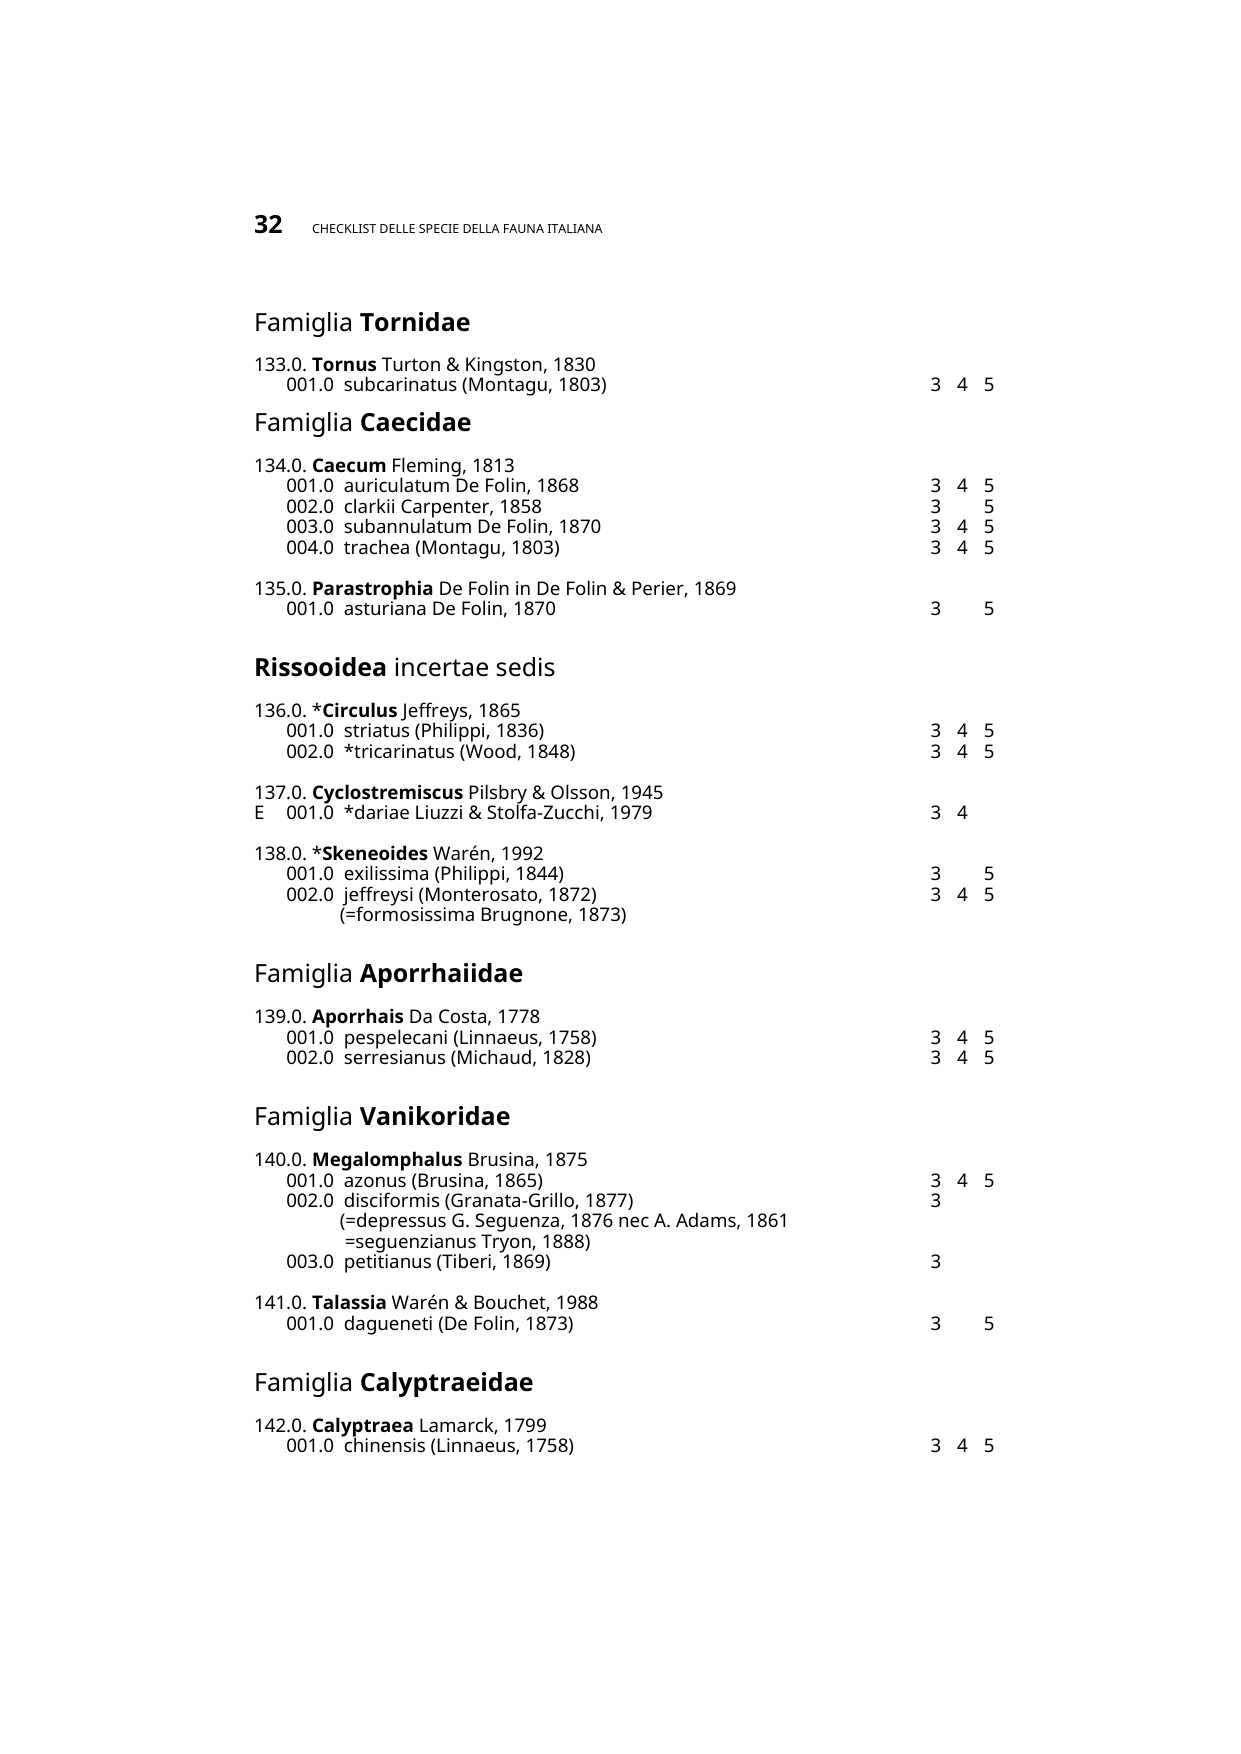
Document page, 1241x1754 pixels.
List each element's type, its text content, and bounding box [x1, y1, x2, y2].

text Rissooidea incertae sedis [254, 660, 1004, 681]
text 001.0 striatus (Philippi, 1836) 3 4 5 [254, 722, 1004, 742]
text 001.0 dagueneti (De Folin, 1873) 3 5 [254, 1314, 1004, 1334]
text 001.0 subcarinatus (Montagu, 1803) 3 4 5 [254, 375, 1004, 395]
text E 001.0 *dariae Liuzzi & Stolfa-Zucchi, 1979 3 4 [254, 803, 1004, 824]
text 004.0 trachea (Montagu, 1803) 3 4 5 [254, 538, 1004, 558]
text Famiglia Tornidae [254, 315, 1004, 335]
text 141.0. Talassia Warén & Bouchet, 1988 [254, 1293, 1004, 1314]
text 142.0. Calyptraea Lamarck, 1799 [254, 1416, 1004, 1436]
text =seguenzianus Tryon, 1888) [254, 1232, 1004, 1252]
text 001.0 asturiana De Folin, 1870 3 5 [254, 599, 1004, 619]
text 133.0. Tornus Turton & Kingston, 1830 [254, 355, 1004, 375]
text 134.0. Caecum Fleming, 1813 [254, 456, 1004, 477]
text 140.0. Megalomphalus Brusina, 1875 [254, 1150, 1004, 1171]
text 002.0 jeffreysi (Monterosato, 1872) 3 4 5 [254, 885, 1004, 905]
text 001.0 azonus (Brusina, 1865) 3 4 5 [254, 1171, 1004, 1191]
text 001.0 pespelecani (Linnaeus, 1758) 3 4 5 [254, 1028, 1004, 1048]
text (=depressus G. Seguenza, 1876 nec A. Adams, 1861 [254, 1212, 1004, 1232]
text 002.0 serresianus (Michaud, 1828) 3 4 5 [254, 1048, 1004, 1069]
text 135.0. Parastrophia De Folin in De Folin & Perier, 1869 [254, 579, 1004, 599]
text 003.0 subannulatum De Folin, 1870 3 4 5 [254, 517, 1004, 538]
text Famiglia Calyptraeidae [254, 1375, 1004, 1395]
text 139.0. Aporrhais Da Costa, 1778 [254, 1007, 1004, 1028]
text 136.0. *Circulus Jeffreys, 1865 [254, 701, 1004, 722]
text Famiglia Vanikoridae [254, 1109, 1004, 1130]
text 137.0. Cyclostremiscus Pilsbry & Olsson, 1945 [254, 783, 1004, 803]
text 001.0 auriculatum De Folin, 1868 3 4 5 [254, 477, 1004, 497]
text 002.0 disciformis (Granata-Grillo, 1877) 3 [254, 1191, 1004, 1212]
text Famiglia Caecidae [254, 415, 1004, 436]
text Famiglia Aporrhaiidae [254, 967, 1004, 987]
text (=formosissima Brugnone, 1873) [254, 905, 1004, 926]
text 002.0 *tricarinatus (Wood, 1848) 3 4 5 [254, 742, 1004, 762]
text 001.0 exilissima (Philippi, 1844) 3 5 [254, 864, 1004, 885]
text 003.0 petitianus (Tiberi, 1869) 3 [254, 1252, 1004, 1273]
text 002.0 clarkii Carpenter, 1858 3 5 [254, 497, 1004, 517]
text 138.0. *Skeneoides Warén, 1992 [254, 844, 1004, 864]
text 001.0 chinensis (Linnaeus, 1758) 3 4 5 [254, 1436, 1004, 1457]
